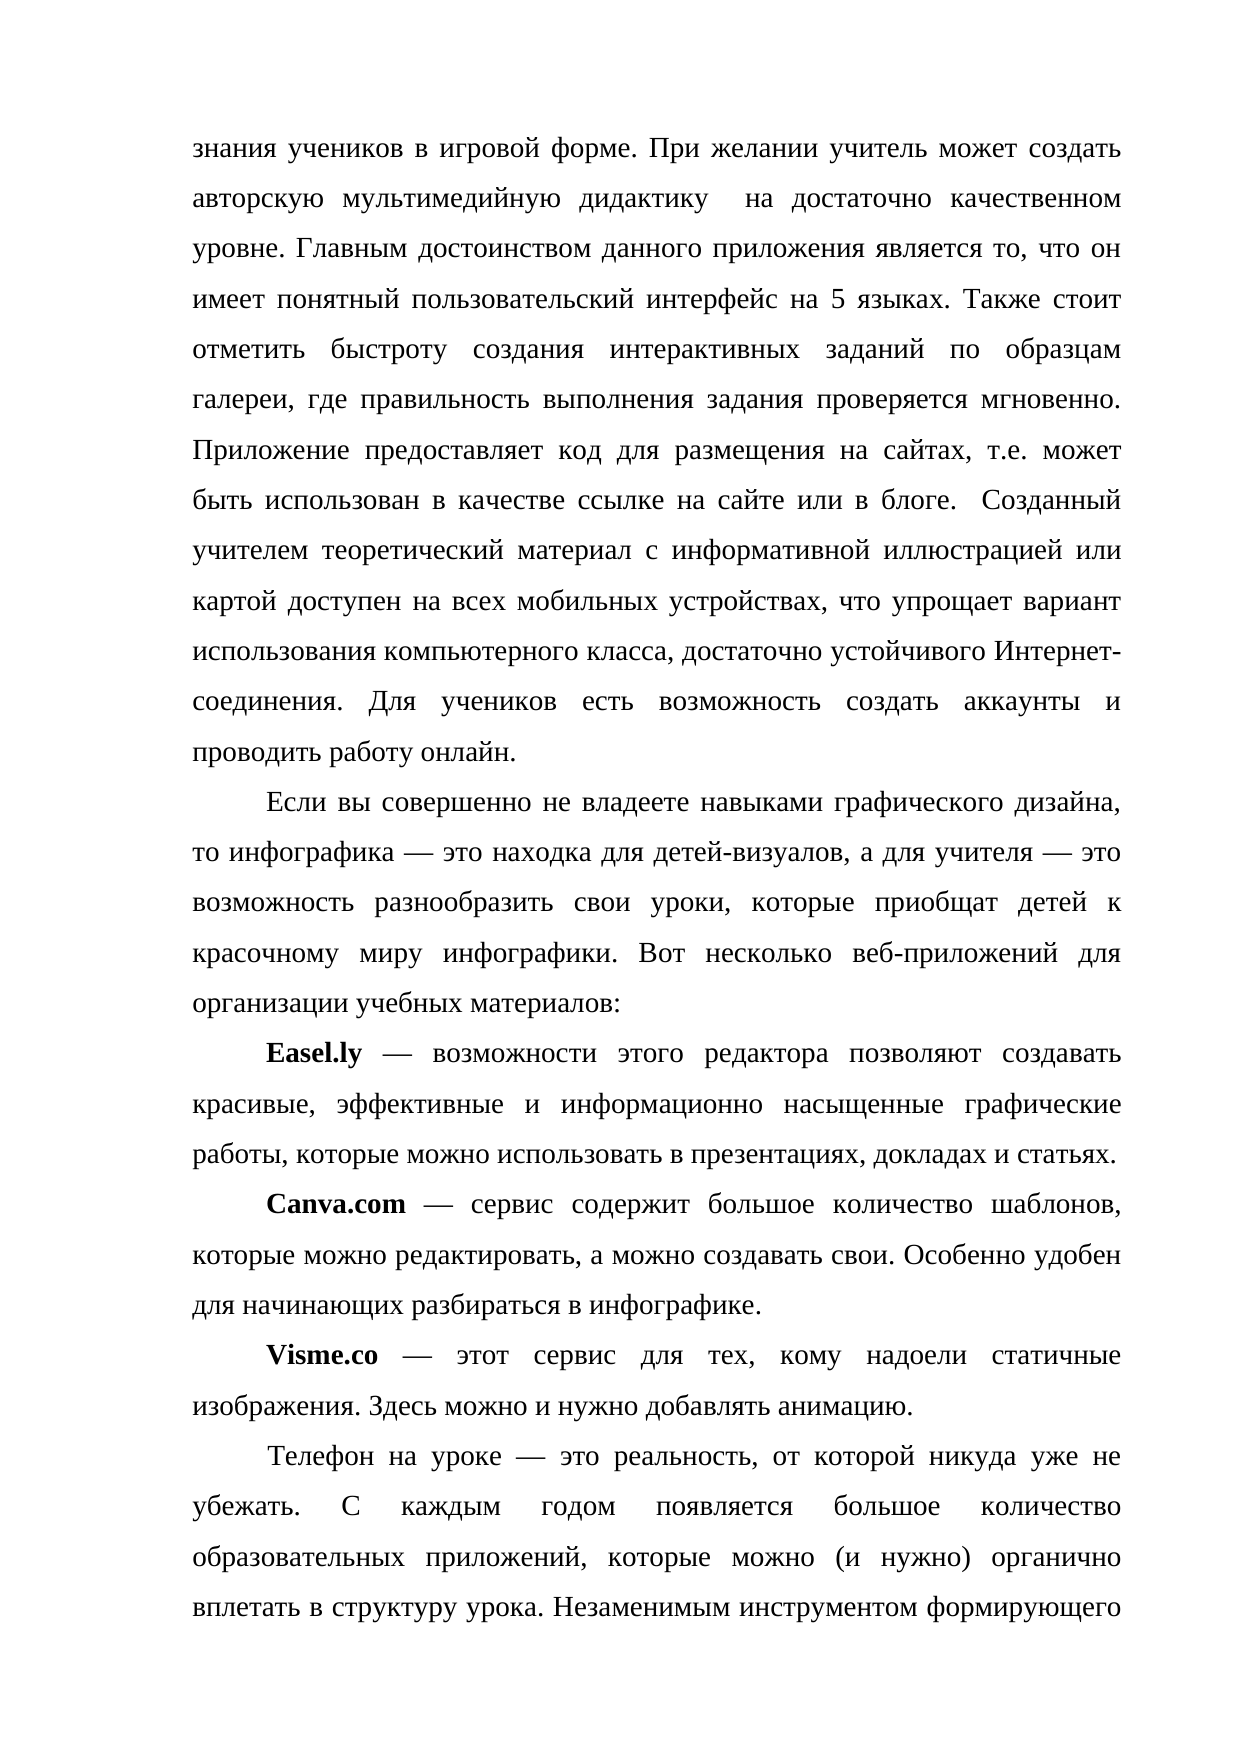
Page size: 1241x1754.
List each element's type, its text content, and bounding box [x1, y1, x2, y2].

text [192, 1438, 1122, 1622]
text Если вы совершенно не владеете навыками графического дизайна, то инфографика — это находка для детей-визуалов, а для учителя — это возможность разнообразить свои уроки, которые приобщат детей к красочному миру инфографики. Вот несколько веб-приложений для организации учебных материалов: [192, 784, 1122, 1019]
text Easel.ly — возможности этого редактора позволяют создавать красивые, эффективные и информационно насыщенные графические работы, которые можно использовать в презентациях, докладах и статьях. [192, 1036, 1122, 1170]
text Canva.com — сервис содержит большое количество шаблонов, которые можно редактировать, а можно создавать свои. Особенно удобен для начинающих разбираться в инфографике. [192, 1186, 1122, 1321]
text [192, 130, 1122, 767]
text Visme.co — этот сервис для тех, кому надоели статичные изображения. Здесь можно и нужно добавлять анимацию. [192, 1337, 1122, 1421]
